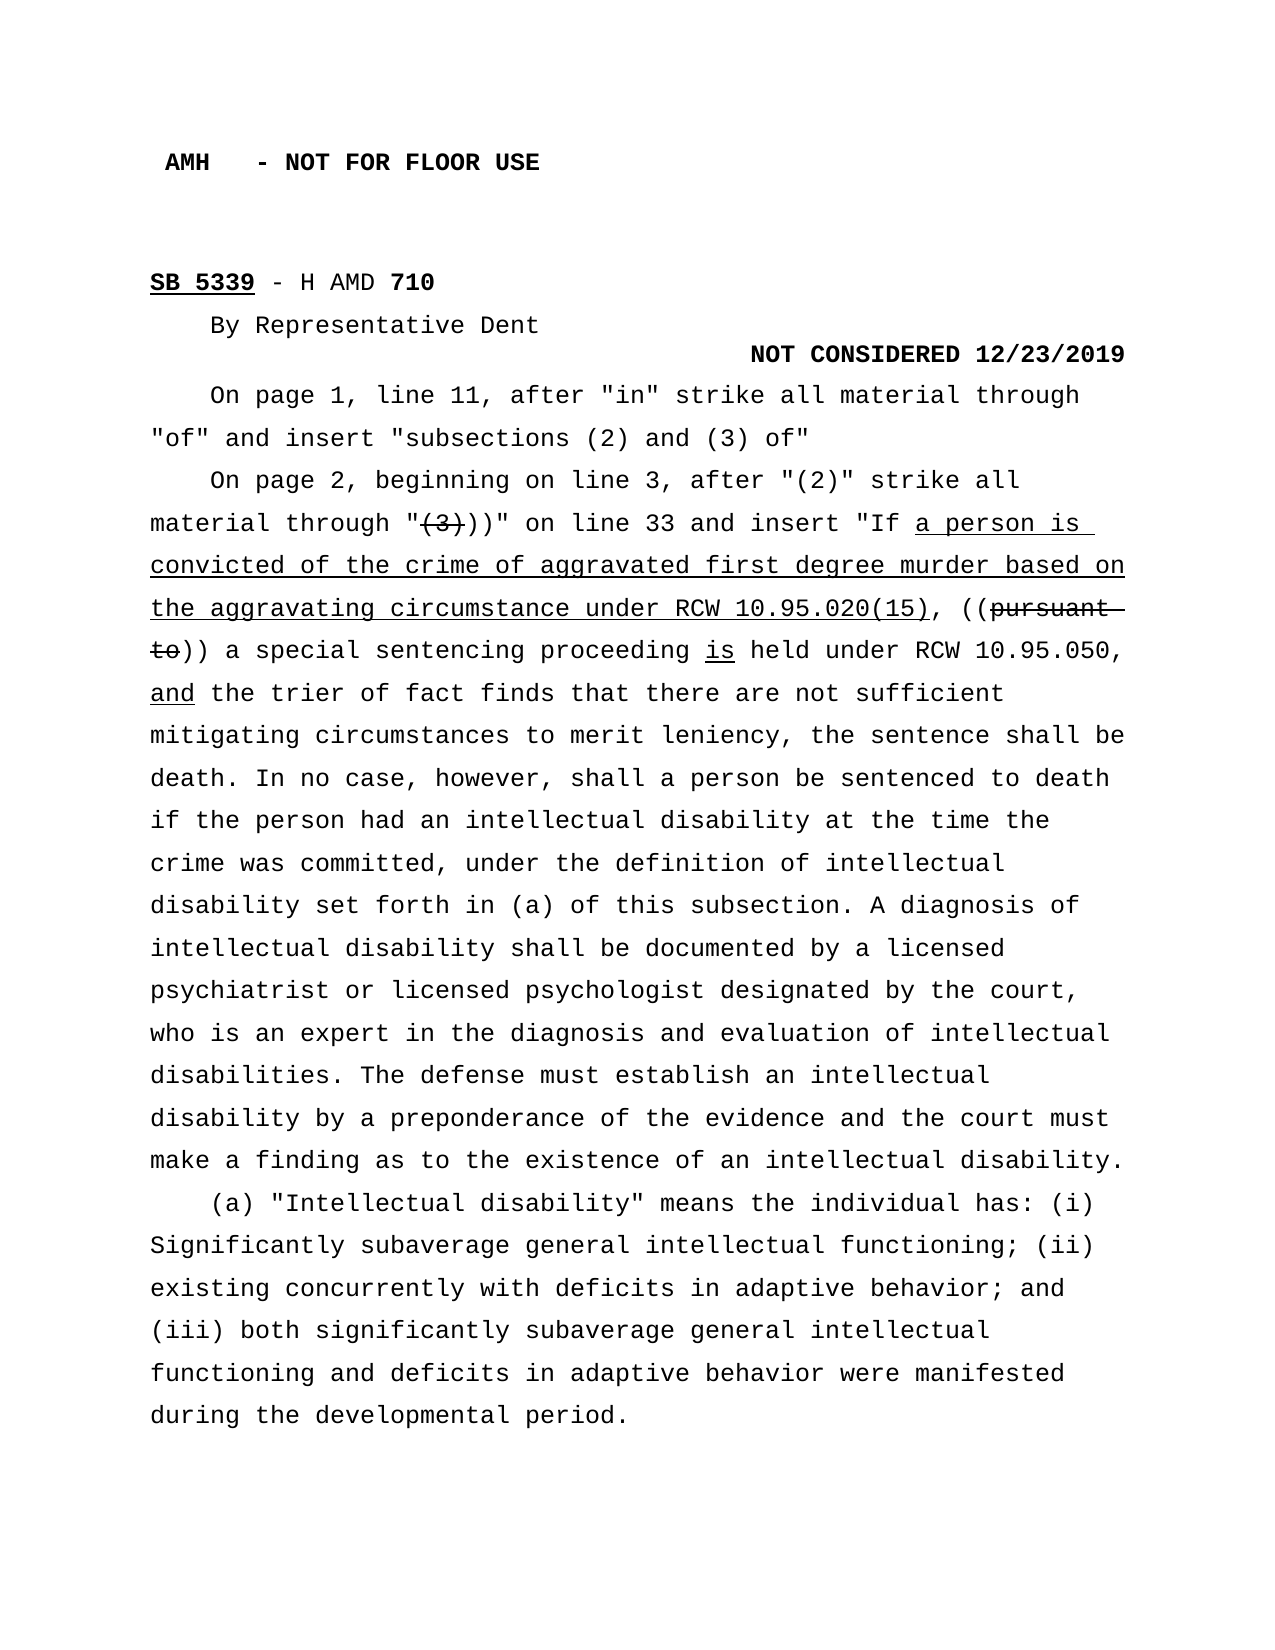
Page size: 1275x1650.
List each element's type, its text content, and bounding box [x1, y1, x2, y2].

text NOT CONSIDERED 12/23/2019 [150, 342, 1125, 370]
text On page 2, beginning on line 3, after "(2)" strike all material through "(3)))" on line 33 and insert "If a person is convicted of the crime of aggravated first degree murder based on the aggravating circumstance under RCW 10.95.020(15), ((pursuant to)) a special sentencing proceeding is held under RCW 10.95.050, and the trier of fact finds that there are not sufficient mitigating circumstances to merit leniency, the sentence shall be death. In no case, however, shall a person be sentenced to death if the person had an intellectual disability at the time the crime was committed, under the definition of intellectual disability set forth in (a) of this subsection. A diagnosis of intellectual disability shall be documented by a licensed psychiatrist or licensed psychologist designated by the court, who is an expert in the diagnosis and evaluation of intellectual disabilities. The defense must establish an intellectual disability by a preponderance of the evidence and the court must make a finding as to the existence of an intellectual disability. [150, 578, 1125, 1177]
text On page 2, beginning on line 3, after "(2)" strike all material through "(3)))" on line 33 and insert "If a person is convicted of the crime of aggravated first degree murder based on the aggravating circumstance under RCW 10.95.020(15), ((pursuant to)) a special sentencing proceeding is held under RCW 10.95.050, and the trier of fact finds that there are not sufficient mitigating circumstances to merit leniency, the sentence shall be death. In no case, however, shall a person be sentenced to death if the person had an intellectual disability at the time the crime was committed, under the definition of intellectual disability set forth in (a) of this subsection. A diagnosis of intellectual disability shall be documented by a licensed psychiatrist or licensed psychologist designated by the court, who is an expert in the diagnosis and evaluation of intellectual disabilities. The defense must establish an intellectual disability by a preponderance of the evidence and the court must make a finding as to the existence of an intellectual disability. [150, 455, 1125, 576]
text By Representative Dent [150, 299, 1125, 342]
text AMH - NOT FOR FLOOR USE [150, 150, 1125, 178]
text On page 1, line 11, after "in" strike all material through "of" and insert "subsections (2) and (3) of" [150, 370, 1125, 455]
text (a) "Intellectual disability" means the individual has: (i) Significantly subaverage general intellectual functioning; (ii) existing concurrently with deficits in adaptive behavior; and (iii) both significantly subaverage general intellectual functioning and deficits in adaptive behavior were manifested during the developmental period. [150, 1177, 1125, 1432]
text SB 5339 - H AMD 710 [150, 257, 1125, 299]
